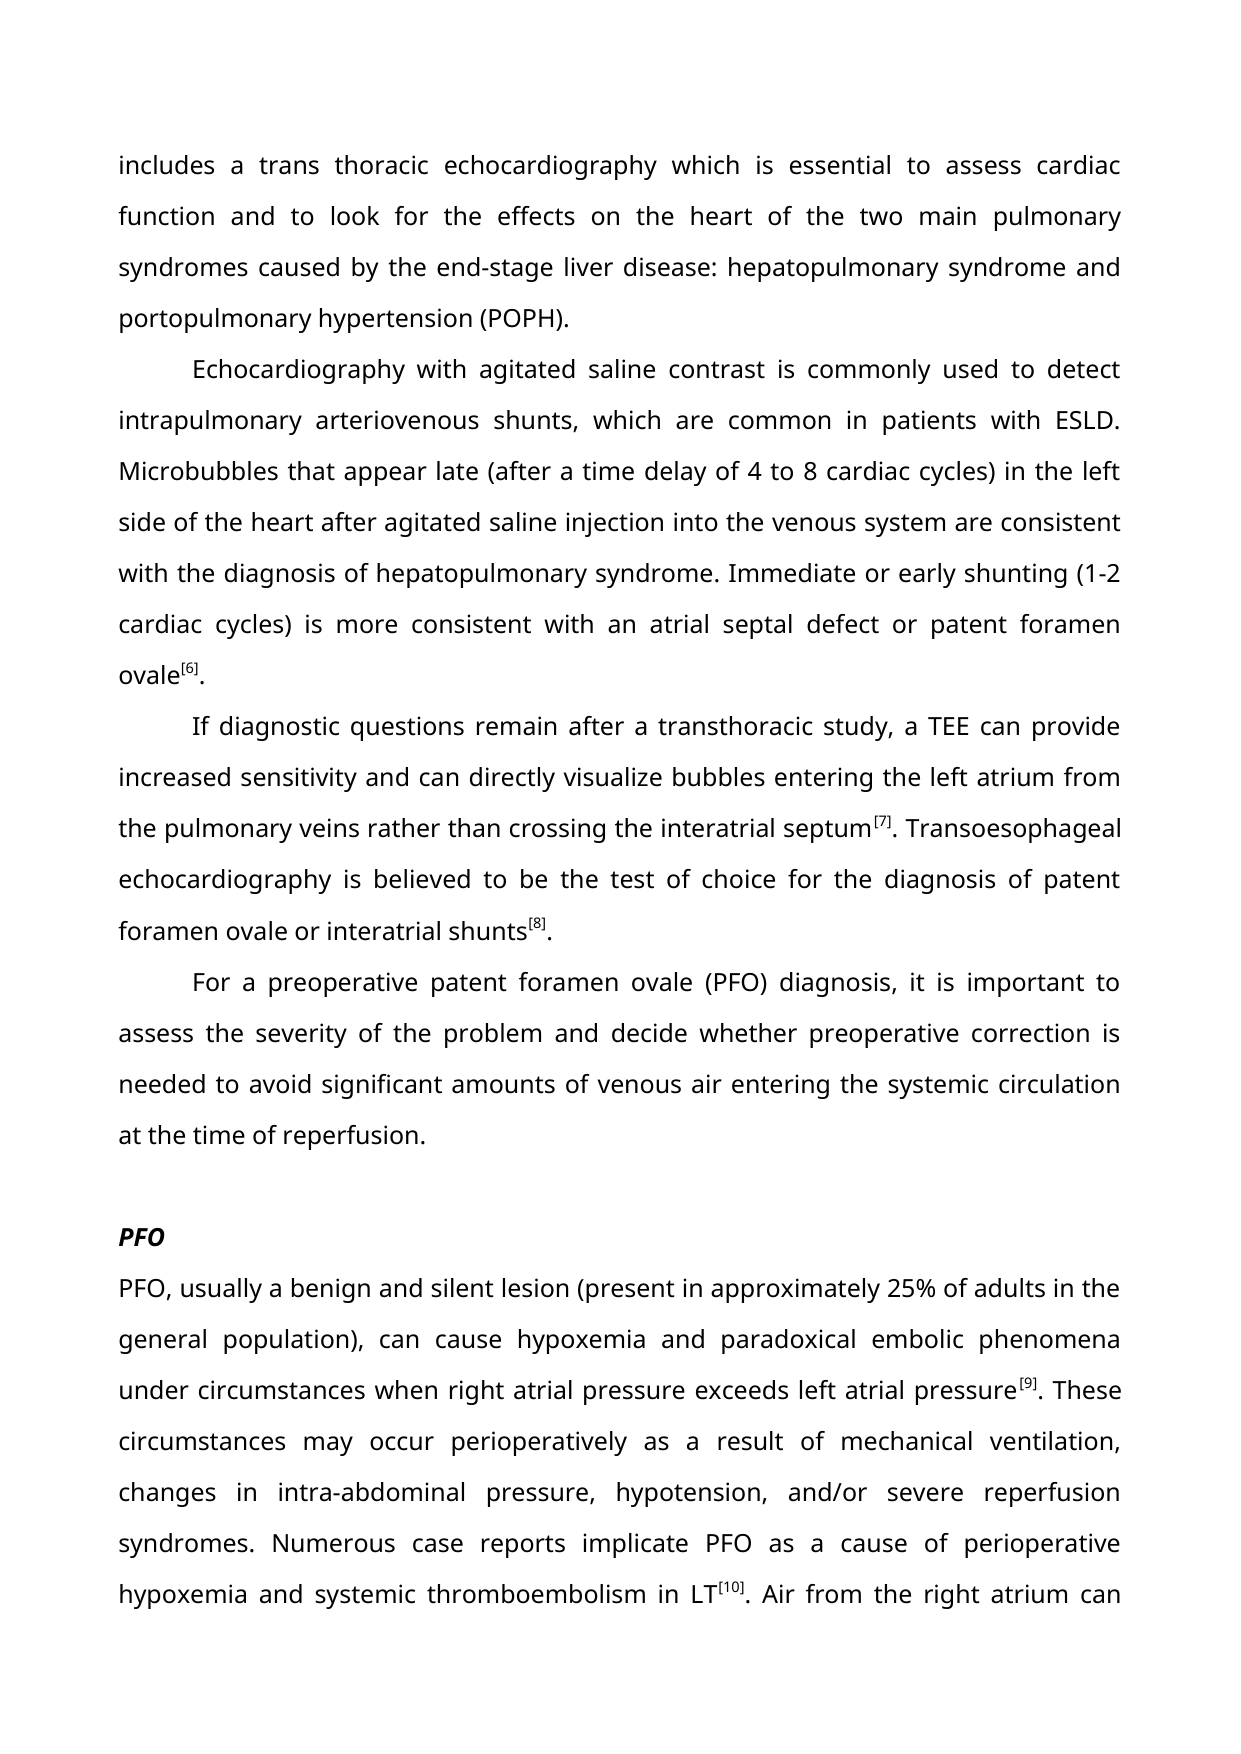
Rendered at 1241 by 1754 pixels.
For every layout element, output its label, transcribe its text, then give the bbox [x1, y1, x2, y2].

text If diagnostic questions remain after a transthoracic study, a TEE can provide increased sensitivity and can directly visualize bubbles entering the left atrium from the pulmonary veins rather than crossing the interatrial septum[7]. Transoesophageal echocardiography is believed to be the test of choice for the diagnosis of patent foramen ovale or interatrial shunts[8]. [118, 709, 1122, 947]
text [118, 1271, 1122, 1611]
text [118, 148, 1122, 335]
text PFO [118, 1219, 1122, 1253]
text For a preoperative patent foramen ovale (PFO) diagnosis, it is important to assess the severity of the problem and decide whether preoperative correction is needed to avoid significant amounts of venous air entering the systemic circulation at the time of reperfusion. [118, 964, 1122, 1151]
text Echocardiography with agitated saline contrast is commonly used to detect intrapulmonary arteriovenous shunts, which are common in patients with ESLD. Microbubbles that appear late (after a time delay of 4 to 8 cardiac cycles) in the left side of the heart after agitated saline injection into the venous system are consistent with the diagnosis of hepatopulmonary syndrome. Immediate or early shunting (1-2 cardiac cycles) is more consistent with an atrial septal defect or patent foramen ovale[6]. [118, 352, 1122, 692]
